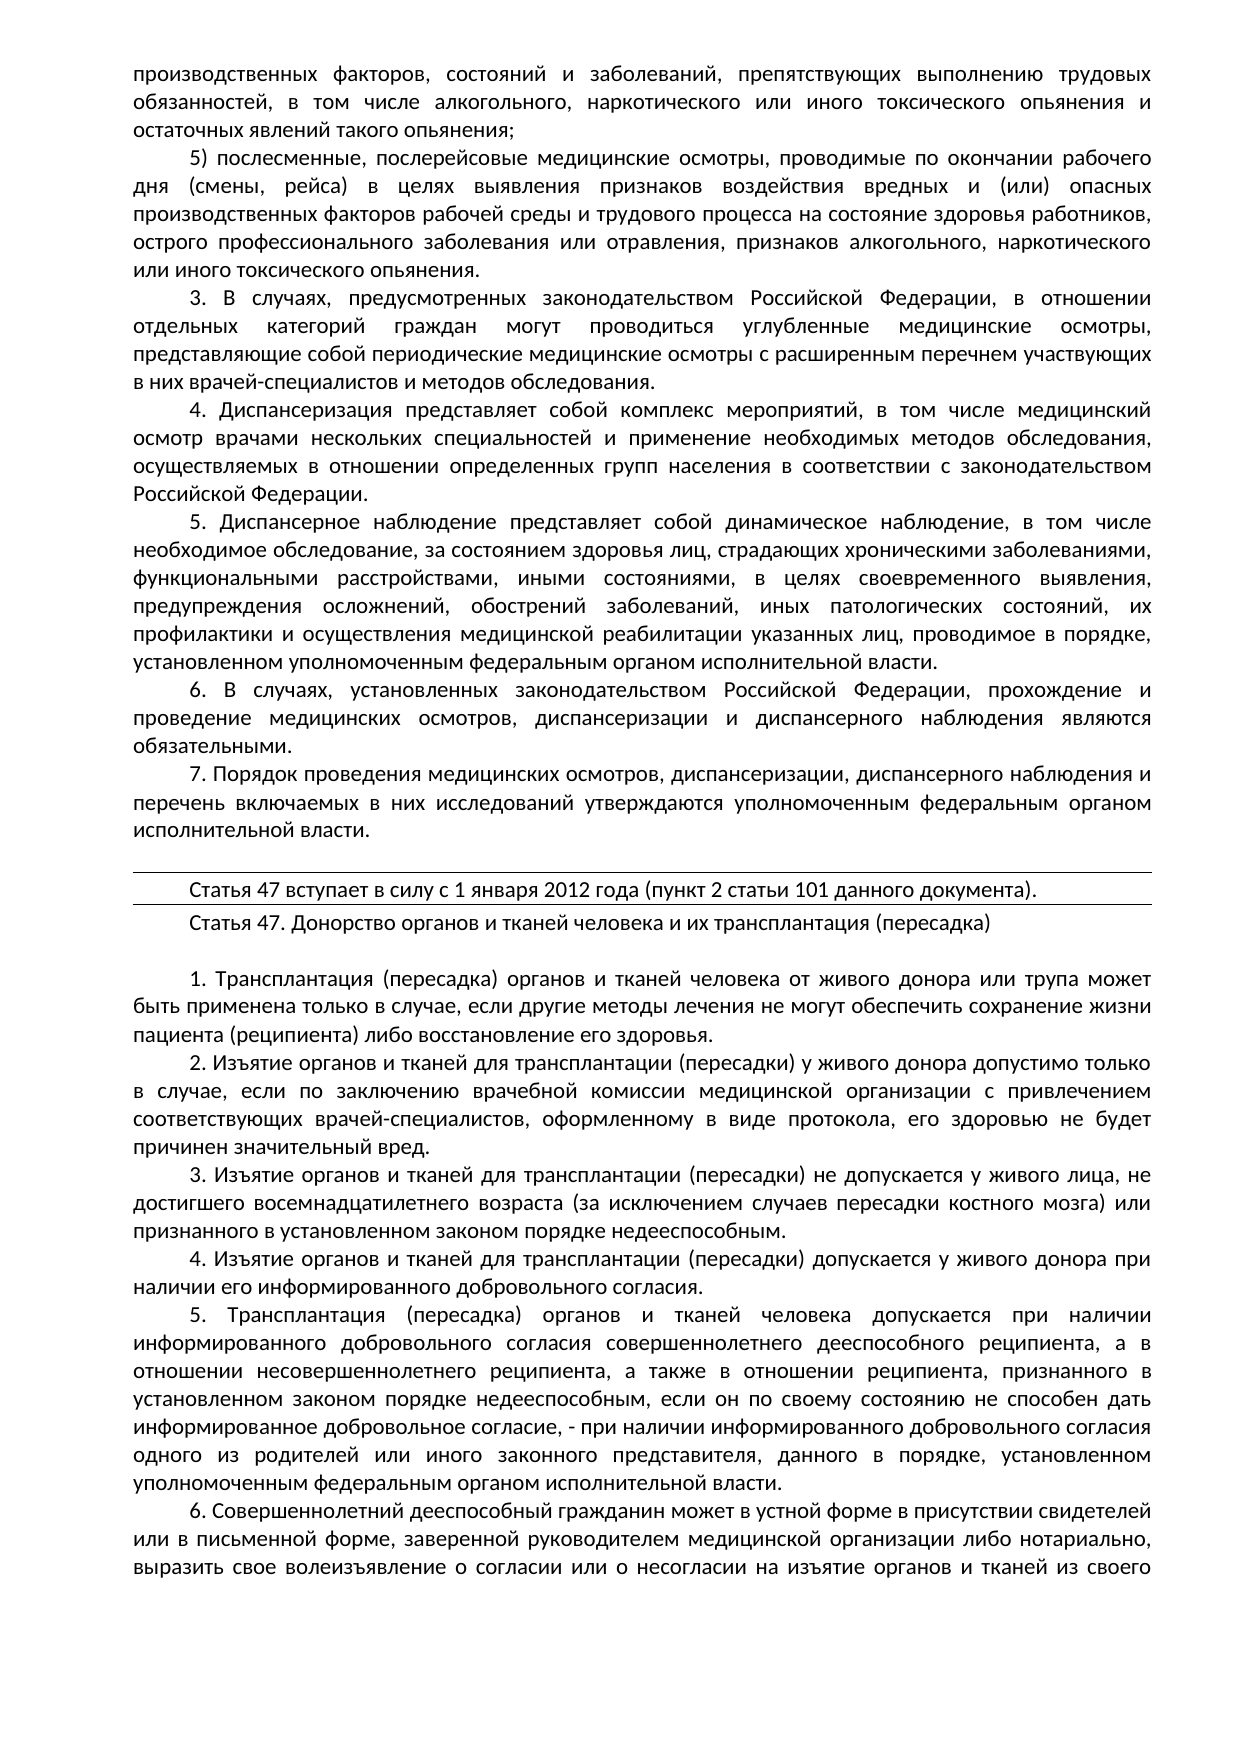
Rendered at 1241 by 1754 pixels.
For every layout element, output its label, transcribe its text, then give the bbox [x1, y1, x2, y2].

text Статья 47 вступает в силу с 1 января 2012 года (пункт 2 статьи 101 данного документа). [133, 876, 1152, 904]
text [133, 1496, 1152, 1580]
text 4. Диспансеризация представляет собой комплекс мероприятий, в том числе медицинский осмотр врачами нескольких специальностей и применение необходимых методов обследования, осуществляемых в отношении определенных групп населения в соответствии с законодательством Российской Федерации. [133, 395, 1152, 507]
text 5. Диспансерное наблюдение представляет собой динамическое наблюдение, в том числе необходимое обследование, за состоянием здоровья лиц, страдающих хроническими заболеваниями, функциональными расстройствами, иными состояниями, в целях своевременного выявления, предупреждения осложнений, обострений заболеваний, иных патологических состояний, их профилактики и осуществления медицинской реабилитации указанных лиц, проводимое в порядке, установленном уполномоченным федеральным органом исполнительной власти. [133, 507, 1152, 676]
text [133, 59, 1152, 143]
text 7. Порядок проведения медицинских осмотров, диспансеризации, диспансерного наблюдения и перечень включаемых в них исследований утверждаются уполномоченным федеральным органом исполнительной власти. [133, 759, 1152, 844]
text 6. В случаях, установленных законодательством Российской Федерации, прохождение и проведение медицинских осмотров, диспансеризации и диспансерного наблюдения являются обязательными. [133, 676, 1152, 759]
text 2. Изъятие органов и тканей для трансплантации (пересадки) у живого донора допустимо только в случае, если по заключению врачебной комиссии медицинской организации с привлечением соответствующих врачей-специалистов, оформленному в виде протокола, его здоровью не будет причинен значительный вред. [133, 1048, 1152, 1160]
text 5. Трансплантация (пересадка) органов и тканей человека допускается при наличии информированного добровольного согласия совершеннолетнего дееспособного реципиента, а в отношении несовершеннолетнего реципиента, а также в отношении реципиента, признанного в установленном законом порядке недееспособным, если он по своему состоянию не способен дать информированное добровольное согласие, - при наличии информированного добровольного согласия одного из родителей или иного законного представителя, данного в порядке, установленном уполномоченным федеральным органом исполнительной власти. [133, 1300, 1152, 1496]
text 3. Изъятие органов и тканей для трансплантации (пересадки) не допускается у живого лица, не достигшего восемнадцатилетнего возраста (за исключением случаев пересадки костного мозга) или признанного в установленном законом порядке недееспособным. [133, 1160, 1152, 1244]
text 4. Изъятие органов и тканей для трансплантации (пересадки) допускается у живого донора при наличии его информированного добровольного согласия. [133, 1244, 1152, 1300]
text 1. Трансплантация (пересадка) органов и тканей человека от живого донора или трупа может быть применена только в случае, если другие методы лечения не могут обеспечить сохранение жизни пациента (реципиента) либо восстановление его здоровья. [133, 964, 1152, 1048]
text Статья 47. Донорство органов и тканей человека и их трансплантация (пересадка) [133, 908, 1152, 936]
text 5) послесменные, послерейсовые медицинские осмотры, проводимые по окончании рабочего дня (смены, рейса) в целях выявления признаков воздействия вредных и (или) опасных производственных факторов рабочей среды и трудового процесса на состояние здоровья работников, острого профессионального заболевания или отравления, признаков алкогольного, наркотического или иного токсического опьянения. [133, 143, 1152, 283]
text 3. В случаях, предусмотренных законодательством Российской Федерации, в отношении отдельных категорий граждан могут проводиться углубленные медицинские осмотры, представляющие собой периодические медицинские осмотры с расширенным перечнем участвующих в них врачей-специалистов и методов обследования. [133, 283, 1152, 395]
